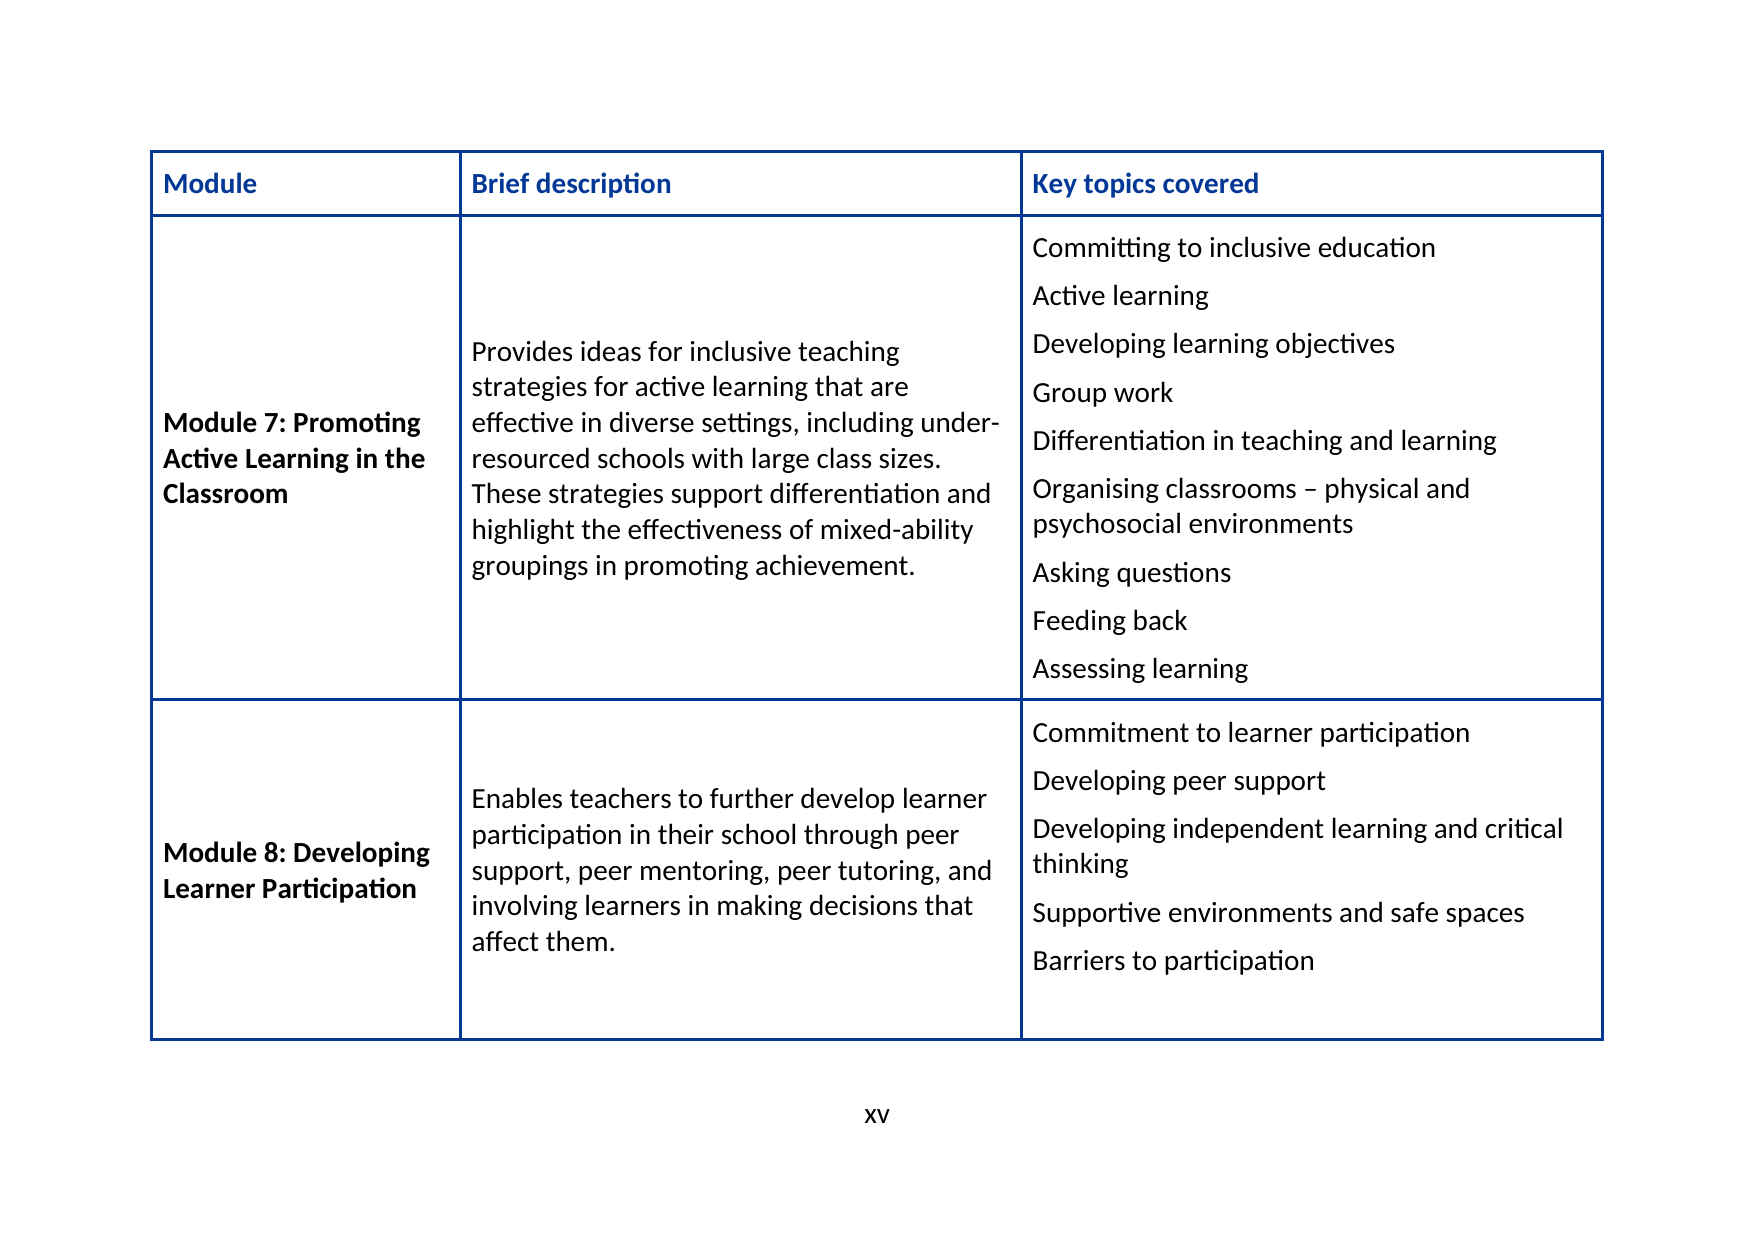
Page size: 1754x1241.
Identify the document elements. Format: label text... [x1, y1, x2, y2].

table_header Module [153, 153, 459, 214]
table_cell Provides ideas for inclusive teaching strategies for active learning that are effective in diverse settings, including under-resourced schools with large class sizes. These strategies support differentiation and highlight the effectiveness of mixed-ability groupings in promoting achievement. [462, 217, 1020, 698]
table_header Key topics covered [1023, 153, 1601, 214]
table_cell Module 7: Promoting Active Learning in the Classroom [153, 217, 459, 698]
table_cell Module 8: Developing Learner Participation [153, 701, 459, 1038]
table_header Brief description [462, 153, 1020, 214]
table_cell Committing to inclusive education Active learning Developing learning objectives Group work Differentiation in teaching and learning Organising classrooms – physical and psychosocial environments Asking questions Feeding back Assessing learning [1023, 217, 1601, 698]
table_cell Enables teachers to further develop learner participation in their school through peer support, peer mentoring, peer tutoring, and involving learners in making decisions that affect them. [462, 701, 1020, 1038]
table_cell Commitment to learner participation Developing peer support Developing independent learning and critical thinking Supportive environments and safe spaces Barriers to participation [1023, 701, 1601, 1038]
